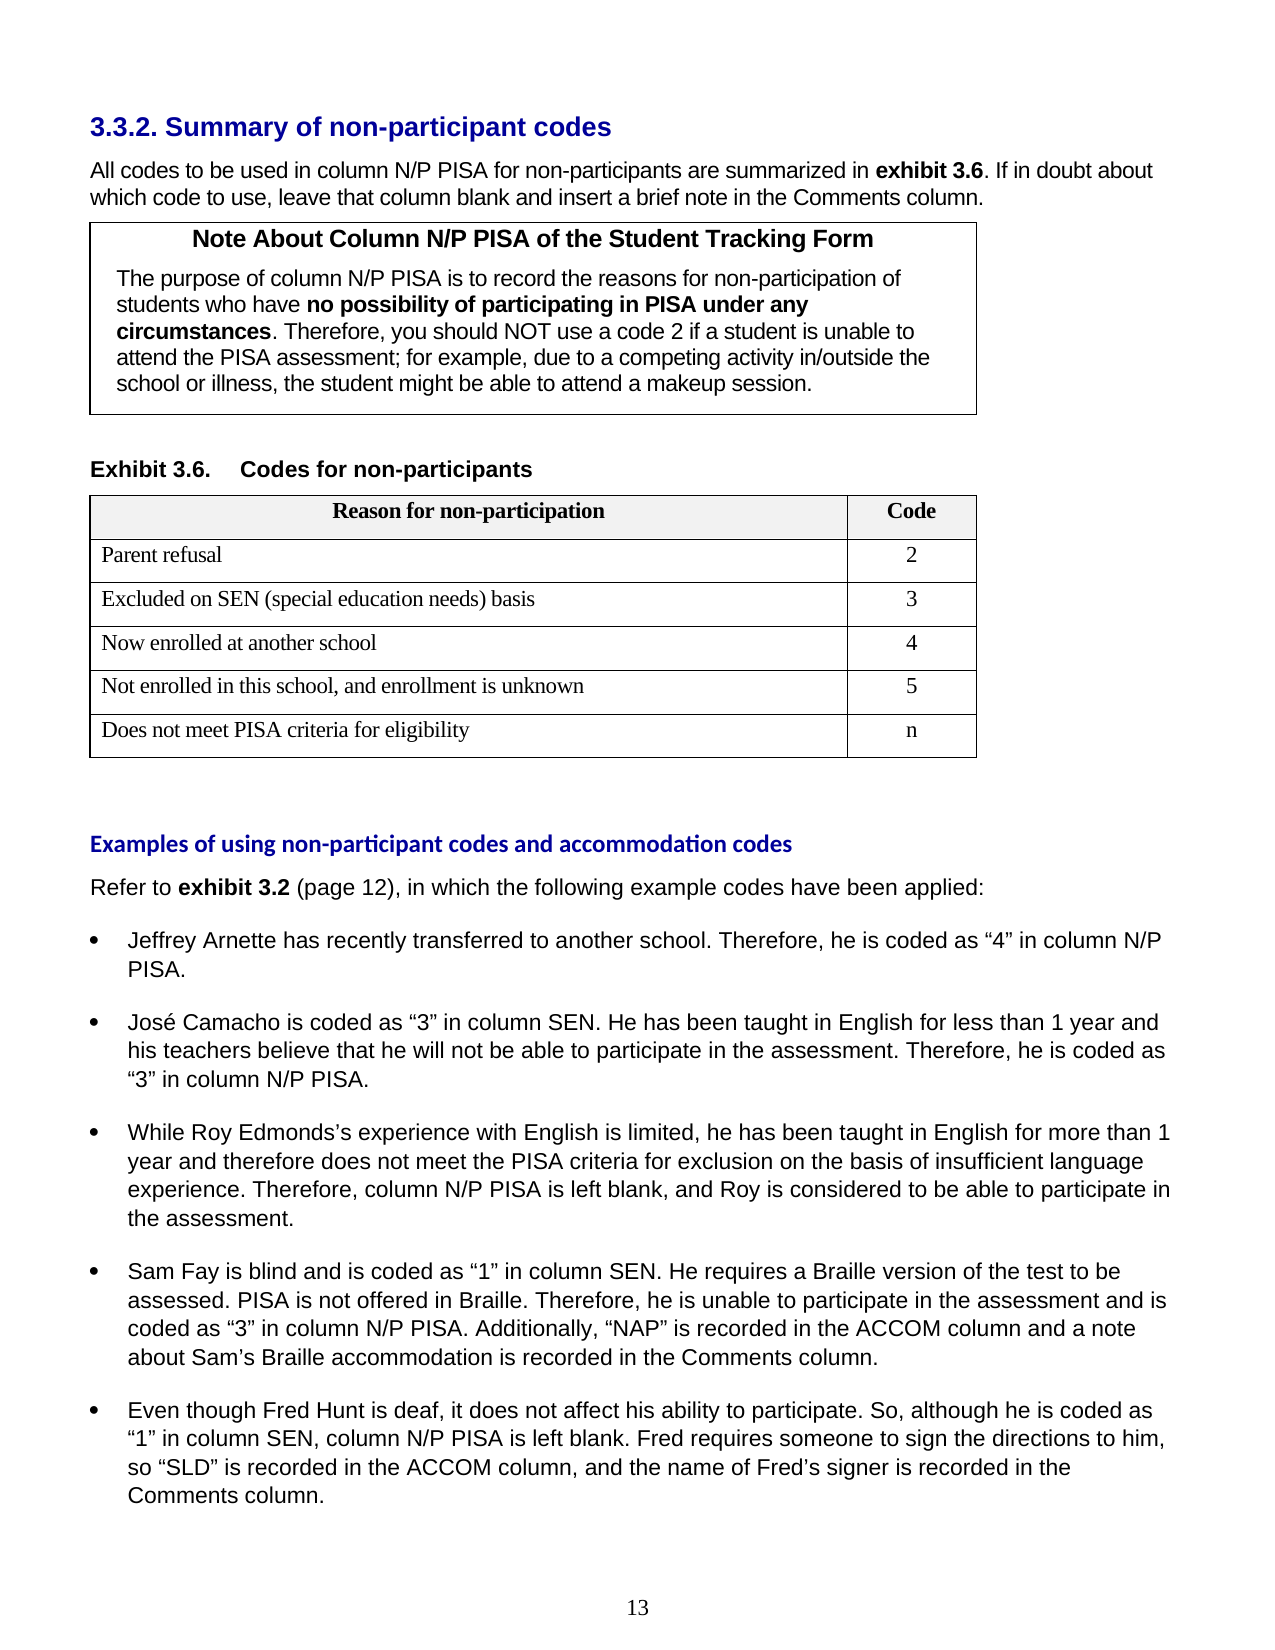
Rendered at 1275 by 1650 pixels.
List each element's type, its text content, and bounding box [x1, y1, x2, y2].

table_cell 2 [848, 540, 976, 582]
text Refer to exhibit 3.2 (page 12), in which the following example codes have been applied: [90, 874, 1185, 900]
subtitle 3.3.2. Summary of non-participant codes [90, 111, 1185, 142]
table_cell n [848, 715, 976, 757]
table_cell Excluded on SEN (special education needs) basis [91, 583, 847, 626]
table_header Code [848, 496, 976, 538]
table_header Reason for non-participation [91, 496, 847, 538]
table_cell Parent refusal [91, 540, 847, 582]
subtitle Examples of using non-participant codes and accommodation codes [90, 828, 1185, 859]
list While Roy Edmonds’s experience with English is limited, he has been taught in English for more than 1 year and therefore does not meet the PISA criteria for exclusion on the basis of insufficient language experience. Therefore, column N/P PISA is left blank, and Roy is considered to be able to participate in the assessment. [90, 1119, 1185, 1231]
list José Camacho is coded as “3” in column SEN. He has been taught in English for less than 1 year and his teachers believe that he will not be able to participate in the assessment. Therefore, he is coded as “3” in column N/P PISA. [90, 1009, 1185, 1092]
list All codes to be used in column N/P PISA for non-participants are summarized in exhibit 3.6. If in doubt about which code to use, leave that column blank and insert a brief note in the Comments column. [90, 157, 1185, 210]
list Even though Fred Hunt is deaf, it does not affect his ability to participate. So, although he is coded as “1” in column SEN, column N/P PISA is left blank. Fred requires someone to sign the directions to him, so “SLD” is recorded in the ACCOM column, and the name of Fred’s signer is recorded in the Comments column. [90, 1397, 1185, 1508]
table_cell Not enrolled in this school, and enrollment is unknown [91, 671, 847, 713]
table_cell Does not meet PISA criteria for eligibility [91, 715, 847, 757]
table_header Note About Column N/P PISA of the Student Tracking Form The purpose of column N/P PISA is to record the reasons for non-participation of students who have no possibility of participating in PISA under any circumstances. Therefore, you should NOT use a code 2 if a student is unable to attend the PISA assessment; for example, due to a competing activity in/outside the school or illness, the student might be able to attend a makeup session. [91, 223, 976, 414]
table_cell 5 [848, 671, 976, 713]
table_cell 4 [848, 627, 976, 670]
list Jeffrey Arnette has recently transferred to another school. Therefore, he is coded as “4” in column N/P PISA. [90, 927, 1185, 982]
list Sam Fay is blind and is coded as “1” in column SEN. He requires a Braille version of the test to be assessed. PISA is not offered in Braille. Therefore, he is unable to participate in the assessment and is coded as “3” in column N/P PISA. Additionally, “NAP” is recorded in the ACCOM column and a note about Sam’s Braille accommodation is recorded in the Comments column. [90, 1258, 1185, 1370]
text Exhibit 3.6. Codes for non-participants [90, 456, 1185, 482]
table_cell 3 [848, 583, 976, 626]
table_cell Now enrolled at another school [91, 627, 847, 670]
